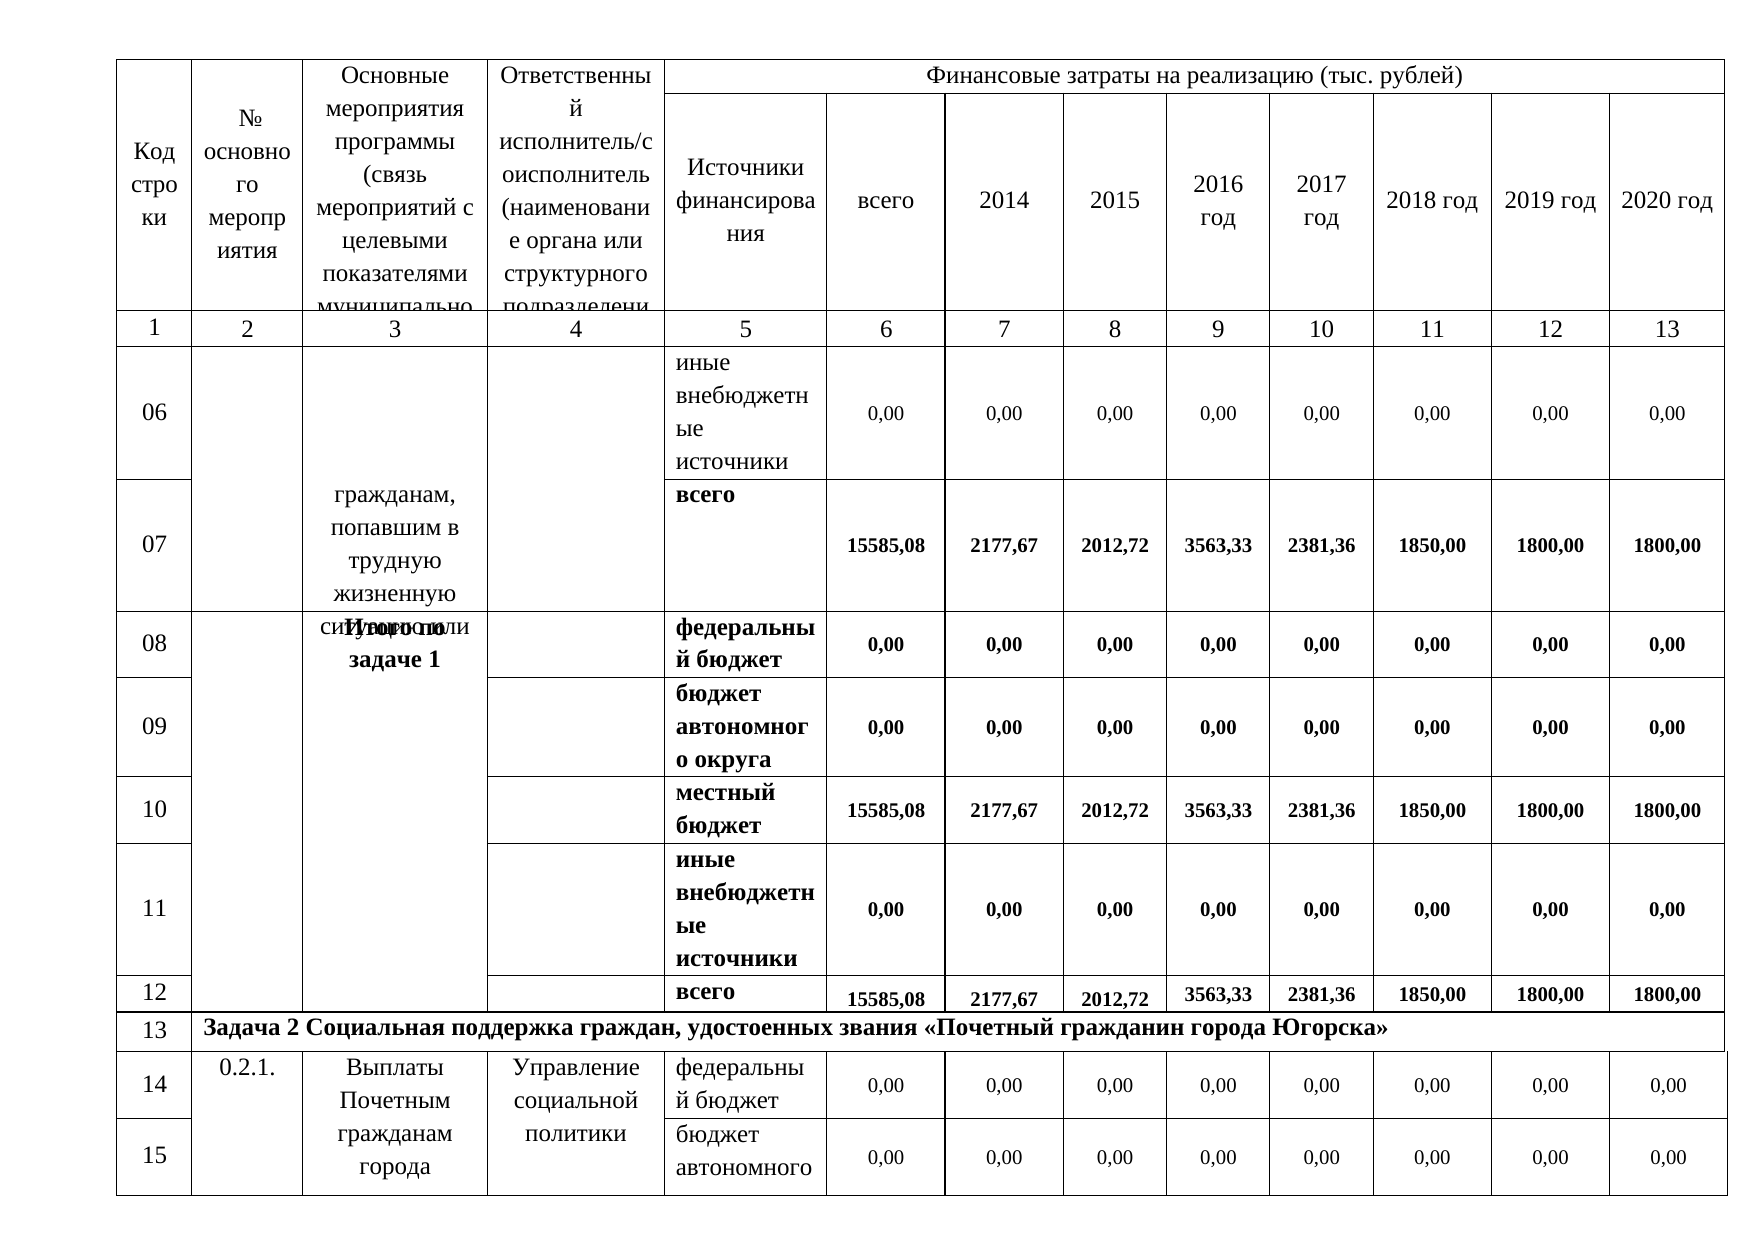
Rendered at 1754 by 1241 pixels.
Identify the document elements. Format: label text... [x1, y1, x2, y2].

table_cell Выплаты Почетным гражданам города Югорска в соответствии с решением Думы города Югорска (показатели 3, 5) [303, 1052, 487, 1195]
table_cell [488, 777, 664, 843]
table_cell 0,00 [1064, 1052, 1166, 1118]
table_cell 2012,72 [1064, 976, 1166, 1011]
table_cell [488, 844, 664, 975]
table_cell 0,00 [1610, 844, 1724, 975]
table_cell 5 [665, 311, 826, 346]
table_cell [488, 612, 664, 677]
table_cell 15 [117, 1119, 191, 1195]
table_cell 12 [1492, 311, 1609, 346]
table_cell 15585,08 [827, 777, 944, 843]
table_cell 0,00 [1492, 612, 1609, 677]
table_cell 10 [117, 777, 191, 843]
table_header Финансовые затраты на реализацию (тыс. рублей) [665, 60, 1724, 92]
table_cell 09 [117, 678, 191, 776]
table_cell 0,00 [1374, 1119, 1491, 1195]
table_cell 0,00 [1610, 612, 1724, 677]
table_cell 1 [117, 311, 191, 346]
table_cell [488, 678, 664, 776]
table_cell Источники финансирования [665, 94, 826, 310]
table_cell 12 [117, 976, 191, 1011]
table_cell 3563,33 [1167, 777, 1269, 843]
table_cell [488, 976, 664, 1011]
table_cell местный бюджет [665, 777, 826, 843]
table_cell 1850,00 [1374, 777, 1491, 843]
table_cell иные внебюджетные источники [665, 844, 826, 975]
table_cell 0,00 [946, 1119, 1063, 1195]
table_cell 2015 [1064, 94, 1166, 310]
table_cell 11 [117, 844, 191, 975]
table_header № основного мероприятия [192, 60, 302, 310]
table_cell 0,00 [1492, 1119, 1609, 1195]
table_cell 0,00 [1064, 612, 1166, 677]
table_cell 13 [1610, 311, 1724, 346]
table_cell 9 [1167, 311, 1269, 346]
table_cell 2177,67 [946, 976, 1063, 1011]
table_cell 0,00 [1374, 844, 1491, 975]
table_cell Итого по задаче 1 [303, 612, 487, 1011]
table_cell 0,00 [1374, 347, 1491, 478]
table_cell 0,00 [1492, 347, 1609, 478]
table_header Основные мероприятия программы (связь мероприятий с целевыми показателями муниципальной программы) [303, 60, 487, 310]
table_cell всего [665, 480, 826, 611]
table_cell 0,00 [1064, 1119, 1166, 1195]
table_cell 0,00 [827, 1119, 944, 1195]
table_cell 0,00 [946, 612, 1063, 677]
table_cell 0,00 [1167, 1052, 1269, 1118]
table_cell 0,00 [1374, 1052, 1491, 1118]
table_cell 10 [1270, 311, 1373, 346]
table_cell всего [827, 94, 944, 310]
table_cell федеральный бюджет [665, 1052, 826, 1118]
table_cell 0,00 [1167, 347, 1269, 478]
table_cell 2177,67 [946, 480, 1063, 611]
table_cell 0,00 [1064, 844, 1166, 975]
table_cell 0,00 [1270, 844, 1373, 975]
table_cell 0,00 [946, 347, 1063, 478]
table_cell 0,00 [1270, 612, 1373, 677]
table_cell 2381,36 [1270, 976, 1373, 1011]
table_cell 2381,36 [1270, 480, 1373, 611]
table_cell бюджет автономного округа [665, 1119, 826, 1195]
table_cell 0,00 [827, 1052, 944, 1118]
table_cell 3563,33 [1167, 480, 1269, 611]
table_cell 07 [117, 480, 191, 611]
table_cell всего [665, 976, 826, 1011]
table_header Ответственный исполнитель/соисполнитель (наименование органа или структурного подразделения, учреждения) [488, 60, 664, 310]
table_cell 1800,00 [1492, 480, 1609, 611]
table_cell 0,00 [827, 612, 944, 677]
table_cell 2019 год [1492, 94, 1609, 310]
table_cell 0,00 [1492, 844, 1609, 975]
table_cell [192, 612, 302, 1011]
table_cell 06 [117, 347, 191, 478]
table_cell 15585,08 [827, 480, 944, 611]
table_cell 0,00 [1610, 347, 1724, 478]
table_cell 1800,00 [1610, 976, 1724, 1011]
table_cell 2012,72 [1064, 480, 1166, 611]
table_cell 0,00 [1167, 612, 1269, 677]
table_cell 3 [303, 311, 487, 346]
table_cell 0,00 [1167, 1119, 1269, 1195]
table_cell 0,00 [946, 678, 1063, 776]
table_cell 1800,00 [1492, 976, 1609, 1011]
table_cell 7 [946, 311, 1063, 346]
table_cell 2177,67 [946, 777, 1063, 843]
table_cell 1850,00 [1374, 480, 1491, 611]
table_cell 2012,72 [1064, 777, 1166, 843]
table_cell Задача 2 Социальная поддержка граждан, удостоенных звания «Почетный гражданин города Югорска» [192, 1013, 1724, 1051]
table_cell 0,00 [827, 347, 944, 478]
table_cell 0,00 [1492, 678, 1609, 776]
table_cell 0,00 [1167, 678, 1269, 776]
table_cell 4 [488, 311, 664, 346]
table_cell 0,00 [827, 678, 944, 776]
table_cell 1800,00 [1610, 777, 1724, 843]
table_cell федеральный бюджет [665, 612, 826, 677]
table_cell 08 [117, 612, 191, 677]
table_cell 11 [1374, 311, 1491, 346]
table_cell 2018 год [1374, 94, 1491, 310]
table_cell 0,00 [1167, 844, 1269, 975]
table_cell 0,00 [1064, 678, 1166, 776]
table_cell 2016 год [1167, 94, 1269, 310]
table_cell 1850,00 [1374, 976, 1491, 1011]
table_cell 2020 год [1610, 94, 1724, 310]
table_cell 1800,00 [1610, 480, 1724, 611]
table_cell бюджет автономного округа [665, 678, 826, 776]
table_cell 0.2.1. [192, 1052, 302, 1195]
table_cell 13 [117, 1013, 191, 1051]
table_cell 2381,36 [1270, 777, 1373, 843]
table_cell 6 [827, 311, 944, 346]
table_cell 8 [1064, 311, 1166, 346]
table_cell 0,00 [1270, 1052, 1373, 1118]
table_cell 0,00 [946, 1052, 1063, 1118]
table_cell 0,00 [1610, 1119, 1727, 1195]
table_cell 0,00 [1610, 678, 1724, 776]
table_cell 0,00 [946, 844, 1063, 975]
table_cell иные внебюджетные источники [665, 347, 826, 478]
table_cell 2014 [946, 94, 1063, 310]
table_cell 2 [192, 311, 302, 346]
table_cell 0,00 [1492, 1052, 1609, 1118]
table_header Код строки [117, 60, 191, 310]
table_cell 2017 год [1270, 94, 1373, 310]
table_cell 0,00 [1270, 347, 1373, 478]
table_cell 0,00 [1374, 612, 1491, 677]
table_cell 0,00 [1064, 347, 1166, 478]
table_cell 15585,08 [827, 976, 944, 1011]
table_cell 0,00 [827, 844, 944, 975]
table_cell 14 [117, 1052, 191, 1118]
table_cell 0,00 [1270, 1119, 1373, 1195]
table_cell 0,00 [1610, 1051, 1727, 1118]
table_cell 0,00 [1270, 678, 1373, 776]
table_cell 0,00 [1374, 678, 1491, 776]
table_cell 1800,00 [1492, 777, 1609, 843]
table_cell Управление социальной политики [488, 1052, 664, 1195]
table_cell 3563,33 [1167, 976, 1269, 1011]
